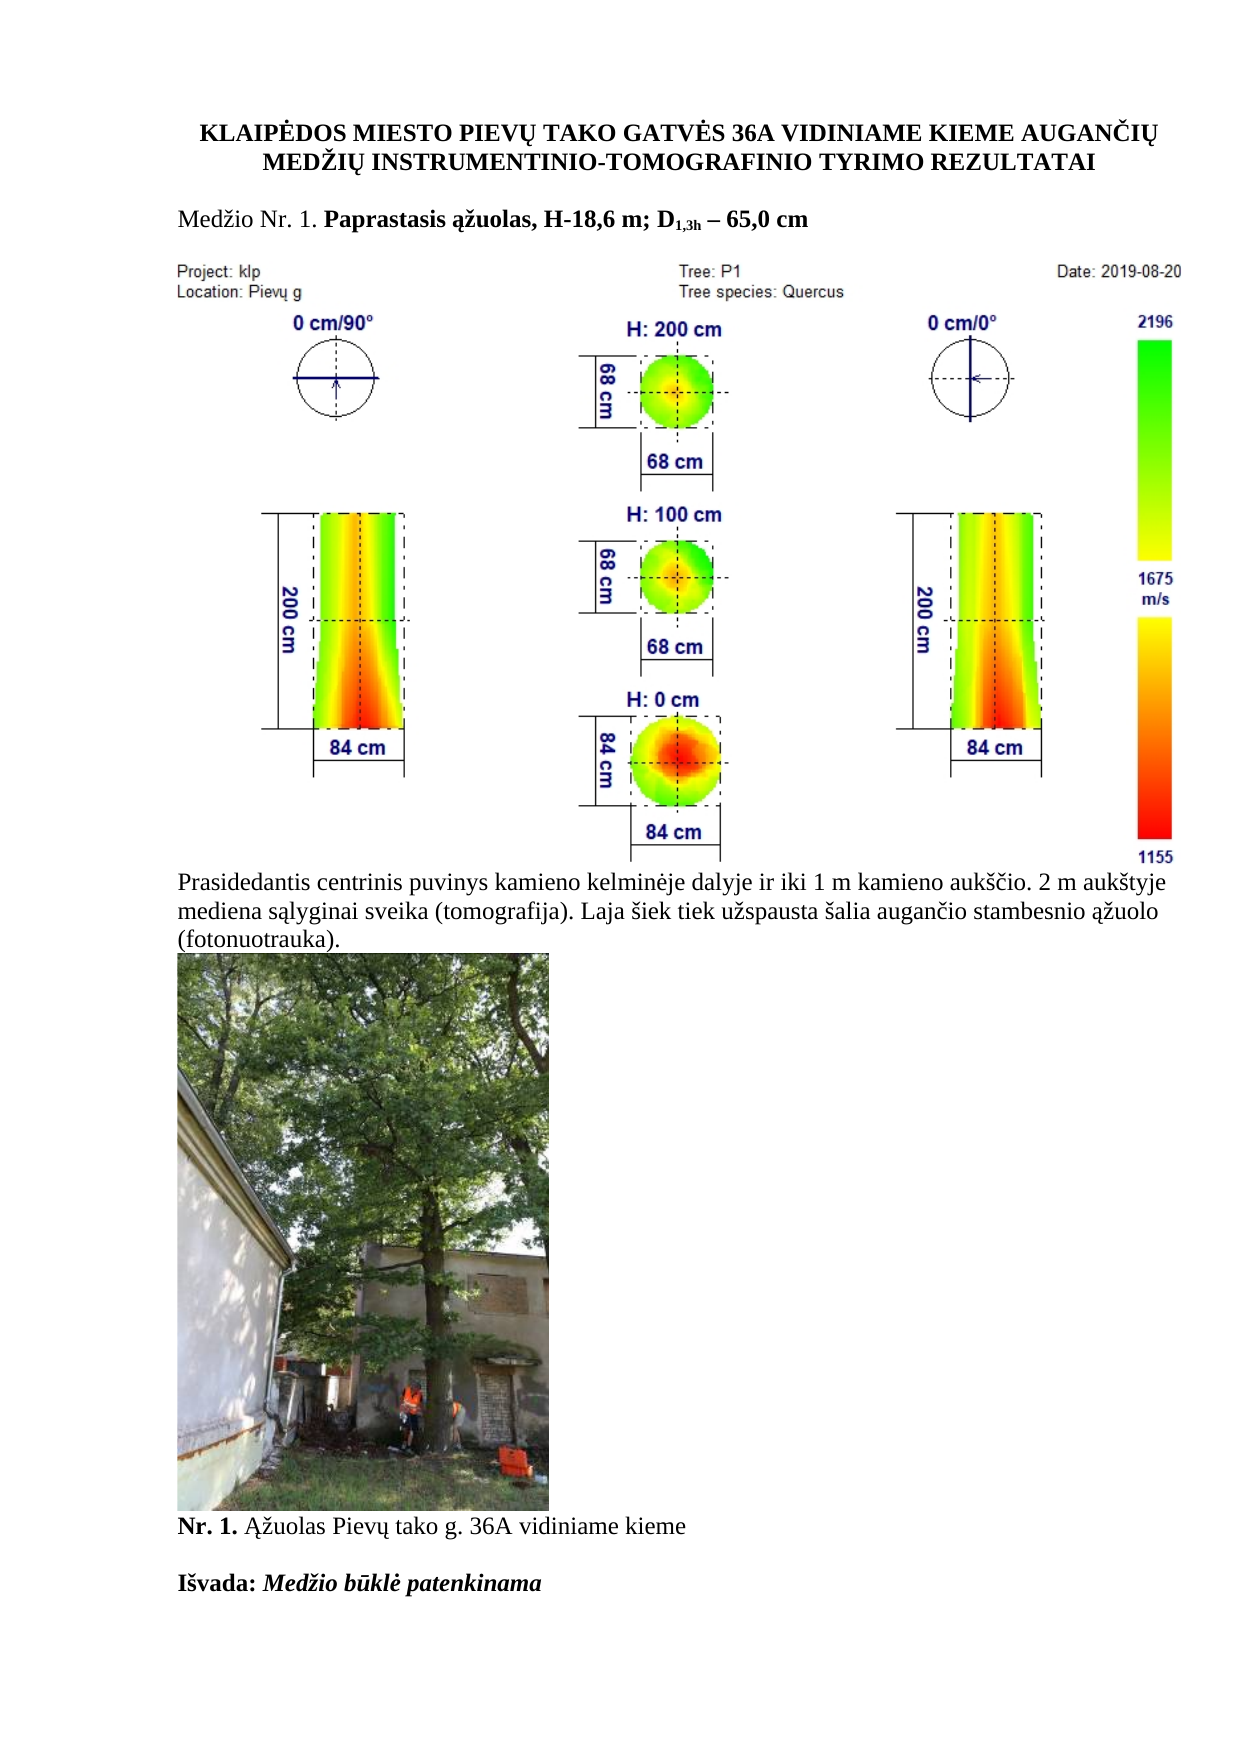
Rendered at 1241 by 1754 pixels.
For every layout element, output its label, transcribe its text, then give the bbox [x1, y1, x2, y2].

text Prasidedantis centrinis puvinys kamieno kelminėje dalyje ir iki 1 m kamieno aukščio. 2 m aukštyje mediena sąlyginai sveika (tomografija). Laja šiek tiek užspausta šalia augančio stambesnio ąžuolo (fotonuotrauka). [177, 867, 1181, 953]
text Medžio Nr. 1. Paprastasis ąžuolas, H-18,6 m; D1,3h – 65,0 cm [177, 204, 1181, 233]
picture [177, 261, 1182, 867]
text Išvada: Medžio būklė patenkinama [177, 1568, 1181, 1597]
text Nr. 1. Ąžuolas Pievų tako g. 36A vidiniame kieme [177, 1511, 1181, 1540]
text KLAIPĖDOS MIESTO PIEVŲ TAKO GATVĖS 36A VIDINIAME KIEME AUGANČIŲ MEDŽIŲ INSTRUMENTINIO-TOMOGRAFINIO TYRIMO REZULTATAI [177, 118, 1181, 176]
picture [177, 953, 549, 1511]
